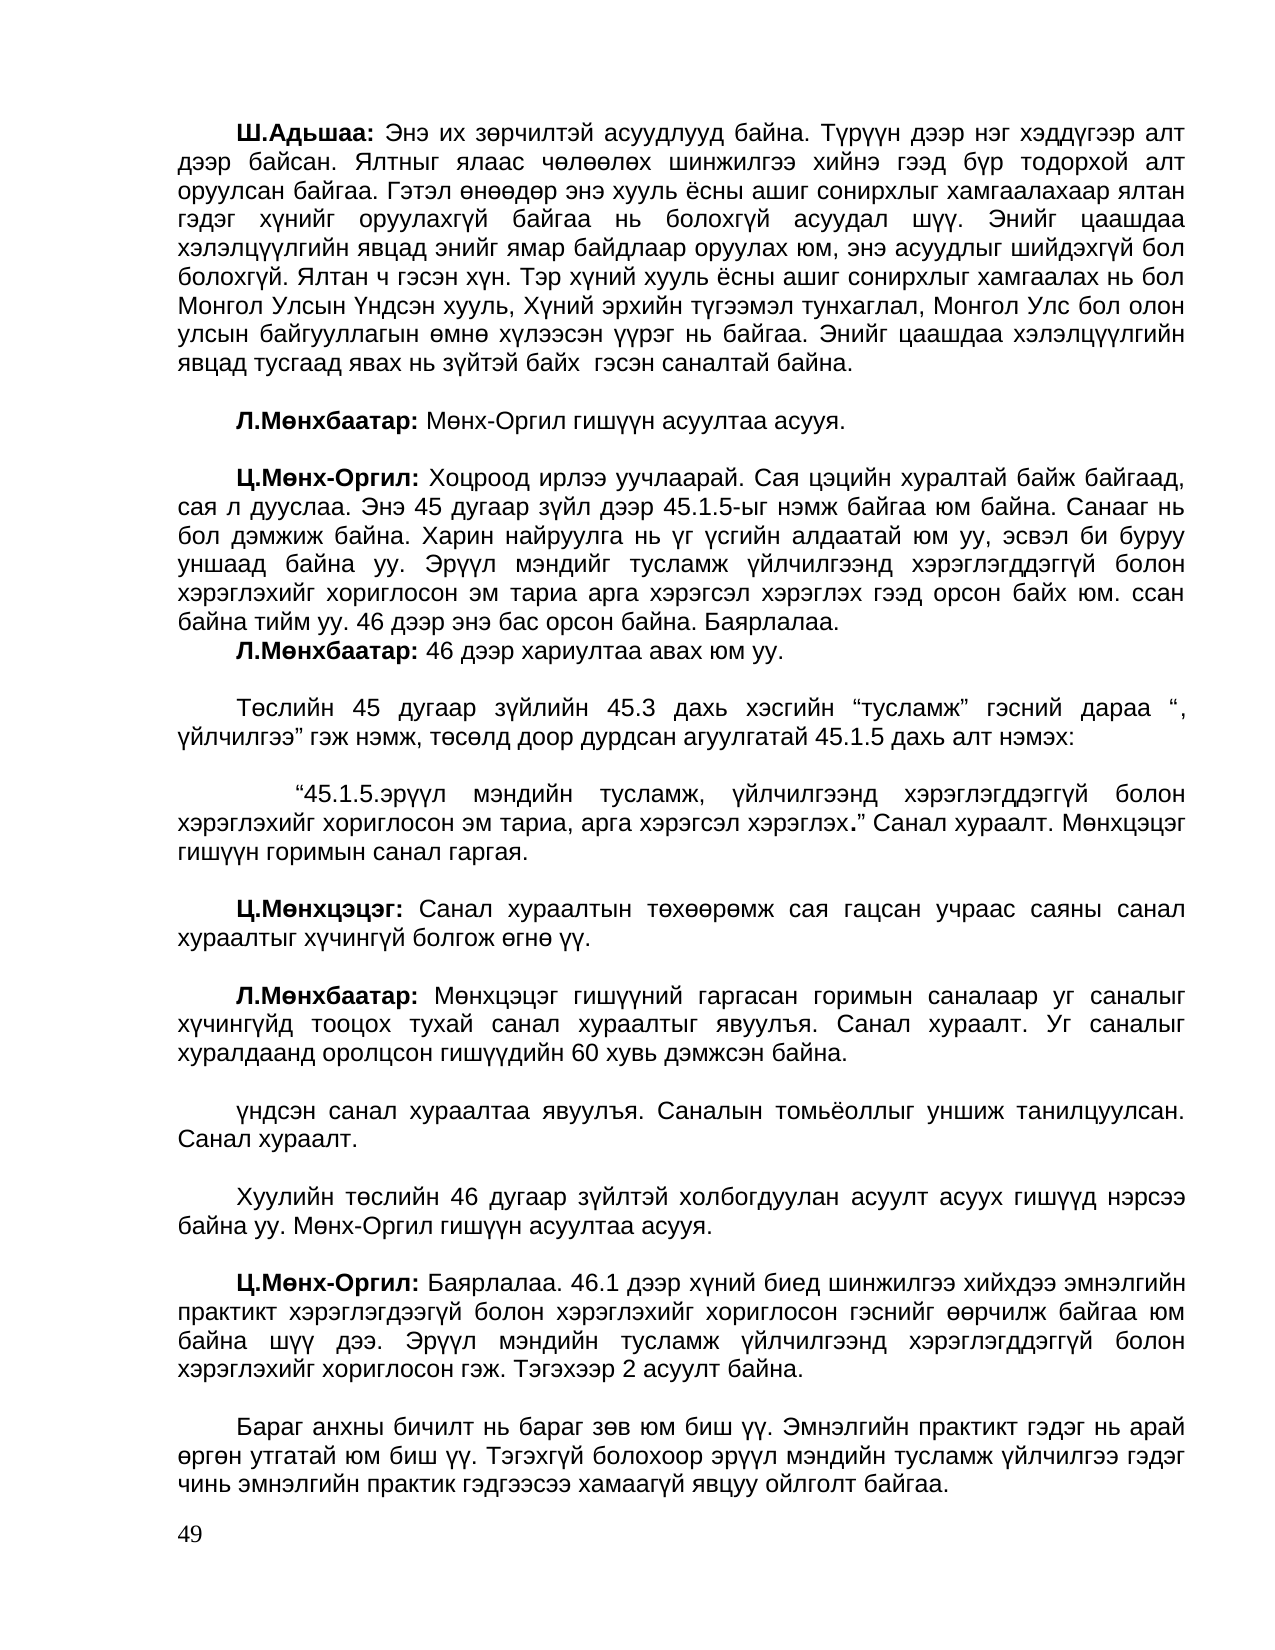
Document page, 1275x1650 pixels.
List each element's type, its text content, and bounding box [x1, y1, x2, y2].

text Л.Мөнхбаатар: Мөнхцэцэг гишүүний гаргасан горимын саналаар уг саналыг хүчингүйд тооцох тухай санал хураалтыг явуулъя. Санал хураалт. Уг саналыг хуралдаанд оролцсон гишүүдийн 60 хувь дэмжсэн байна. [177, 981, 1186, 1067]
text үндсэн санал хураалтаа явуулъя. Саналын томьёоллыг уншиж танилцуулсан. Санал хураалт. [177, 1096, 1186, 1153]
text “45.1.5.эрүүл мэндийн тусламж, үйлчилгээнд хэрэглэгддэггүй болон хэрэглэхийг хориглосон эм тариа, арга хэрэгсэл хэрэглэх.” Санал хураалт. Мөнхцэцэг гишүүн горимын санал гаргая. [177, 779, 1186, 866]
text Л.Мөнхбаатар: Мөнх-Оргил гишүүн асуултаа асууя. [177, 406, 1186, 434]
text Ц.Мөнх-Оргил: Хоцроод ирлээ уучлаарай. Сая цэцийн хуралтай байж байгаад, сая л дууслаа. Энэ 45 дугаар зүйл дээр 45.1.5-ыг нэмж байгаа юм байна. Санааг нь бол дэмжиж байна. Харин найруулга нь үг үсгийн алдаатай юм уу, эсвэл би буруу уншаад байна уу. Эрүүл мэндийг тусламж үйлчилгээнд хэрэглэгддэггүй болон хэрэглэхийг хориглосон эм тариа арга хэрэгсэл хэрэглэх гээд орсон байх юм. ссан байна тийм уу. 46 дээр энэ бас орсон байна. Баярлалаа. [177, 463, 1186, 636]
text Ц.Мөнх-Оргил: Баярлалаа. 46.1 дээр хүний биед шинжилгээ хийхдээ эмнэлгийн практикт хэрэглэгдээгүй болон хэрэглэхийг хориглосон гэснийг өөрчилж байгаа юм байна шүү дээ. Эрүүл мэндийн тусламж үйлчилгээнд хэрэглэгддэггүй болон хэрэглэхийг хориглосон гэж. Тэгэхээр 2 асуулт байна. [177, 1268, 1186, 1383]
text Бараг анхны бичилт нь бараг зөв юм биш үү. Эмнэлгийн практикт гэдэг нь арай өргөн утгатай юм биш үү. Тэгэхгүй болохоор эрүүл мэндийн тусламж үйлчилгээ гэдэг чинь эмнэлгийн практик гэдгээсээ хамаагүй явцуу ойлголт байгаа. [177, 1412, 1186, 1498]
text Төслийн 45 дугаар зүйлийн 45.3 дахь хэсгийн “тусламж” гэсний дараа “, үйлчилгээ” гэж нэмж, төсөлд доор дурдсан агуулгатай 45.1.5 дахь алт нэмэх: [177, 693, 1186, 751]
text Л.Мөнхбаатар: 46 дээр хариултаа авах юм уу. [177, 636, 1186, 664]
text Ш.Адьшаа: Энэ их зөрчилтэй асуудлууд байна. Түрүүн дээр нэг хэддүгээр алт дээр байсан. Ялтныг ялаас чөлөөлөх шинжилгээ хийнэ гээд бүр тодорхой алт оруулсан байгаа. Гэтэл өнөөдөр энэ хууль ёсны ашиг сонирхлыг хамгаалахаар ялтан гэдэг хүнийг оруулахгүй байгаа нь болохгүй асуудал шүү. Энийг цаашдаа хэлэлцүүлгийн явцад энийг ямар байдлаар оруулах юм, энэ асуудлыг шийдэхгүй бол болохгүй. Ялтан ч гэсэн хүн. Тэр хүний хууль ёсны ашиг сонирхлыг хамгаалах нь бол Монгол Улсын Үндсэн хууль, Хүний эрхийн түгээмэл тунхаглал, Монгол Улс бол олон улсын байгууллагын өмнө хүлээсэн үүрэг нь байгаа. Энийг цаашдаа хэлэлцүүлгийн явцад тусгаад явах нь зүйтэй байх гэсэн саналтай байна. [177, 118, 1186, 377]
text Хуулийн төслийн 46 дугаар зүйлтэй холбогдуулан асуулт асуух гишүүд нэрсээ байна уу. Мөнх-Оргил гишүүн асуултаа асууя. [177, 1182, 1186, 1239]
text Ц.Мөнхцэцэг: Санал хураалтын төхөөрөмж сая гацсан учраас саяны санал хураалтыг хүчингүй болгож өгнө үү. [177, 894, 1186, 952]
